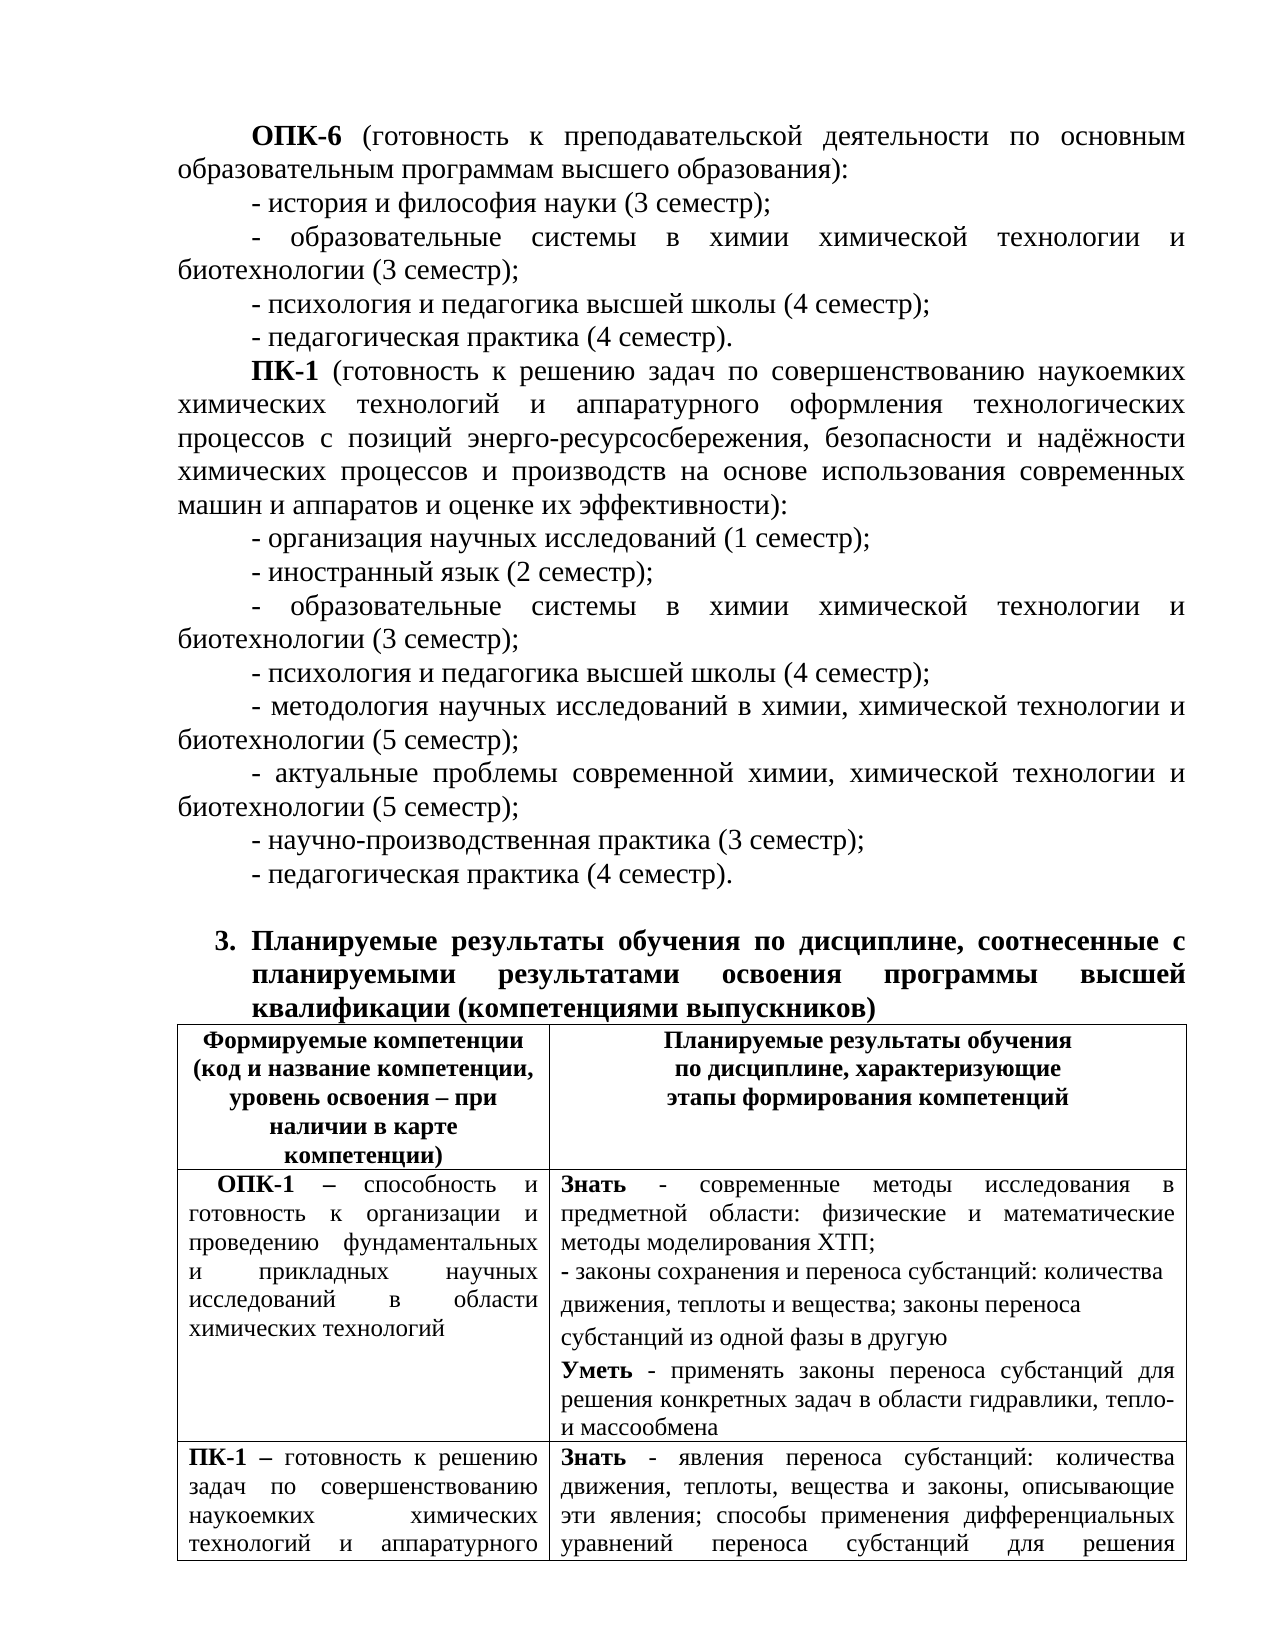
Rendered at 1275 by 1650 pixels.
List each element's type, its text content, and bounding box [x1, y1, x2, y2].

text - организация научных исследований (1 семестр); [177, 521, 1186, 554]
text - педагогическая практика (4 семестр). [177, 319, 1186, 353]
text - образовательные системы в химии химической технологии и биотехнологии (3 семестр); [177, 588, 1186, 655]
text - психология и педагогика высшей школы (4 семестр); [177, 286, 1186, 319]
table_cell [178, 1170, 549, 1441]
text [177, 185, 1186, 219]
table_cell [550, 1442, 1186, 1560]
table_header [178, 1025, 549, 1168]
text - научно-производственная практика (3 семестр); [177, 822, 1186, 856]
text - актуальные проблемы современной химии, химической технологии и биотехнологии (5 семестр); [177, 755, 1186, 822]
text - иностранный язык (2 семестр); [177, 554, 1186, 588]
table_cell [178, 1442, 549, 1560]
text ПК-1 (готовность к решению задач по совершенствованию наукоемких химических технологий и аппаратурного оформления технологических процессов с позиций энерго-ресурсосбережения, безопасности и надёжности химических процессов и производств на основе использования современных машин и аппаратов и оценке их эффективности): [177, 353, 1186, 521]
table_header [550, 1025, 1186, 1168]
text - психология и педагогика высшей школы (4 семестр); [177, 655, 1186, 688]
list Планируемые результаты обучения по дисциплине, соотнесенные с планируемыми результатами освоения программы высшей квалификации (компетенциями выпускников) [214, 923, 1186, 1024]
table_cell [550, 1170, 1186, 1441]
text - педагогическая практика (4 семестр). [177, 856, 1186, 889]
text - образовательные системы в химии химической технологии и биотехнологии (3 семестр); [177, 219, 1186, 286]
text ОПК-6 (готовность к преподавательской деятельности по основным образовательным программам высшего образования): [177, 118, 1186, 185]
text - методология научных исследований в химии, химической технологии и биотехнологии (5 семестр); [177, 688, 1186, 755]
